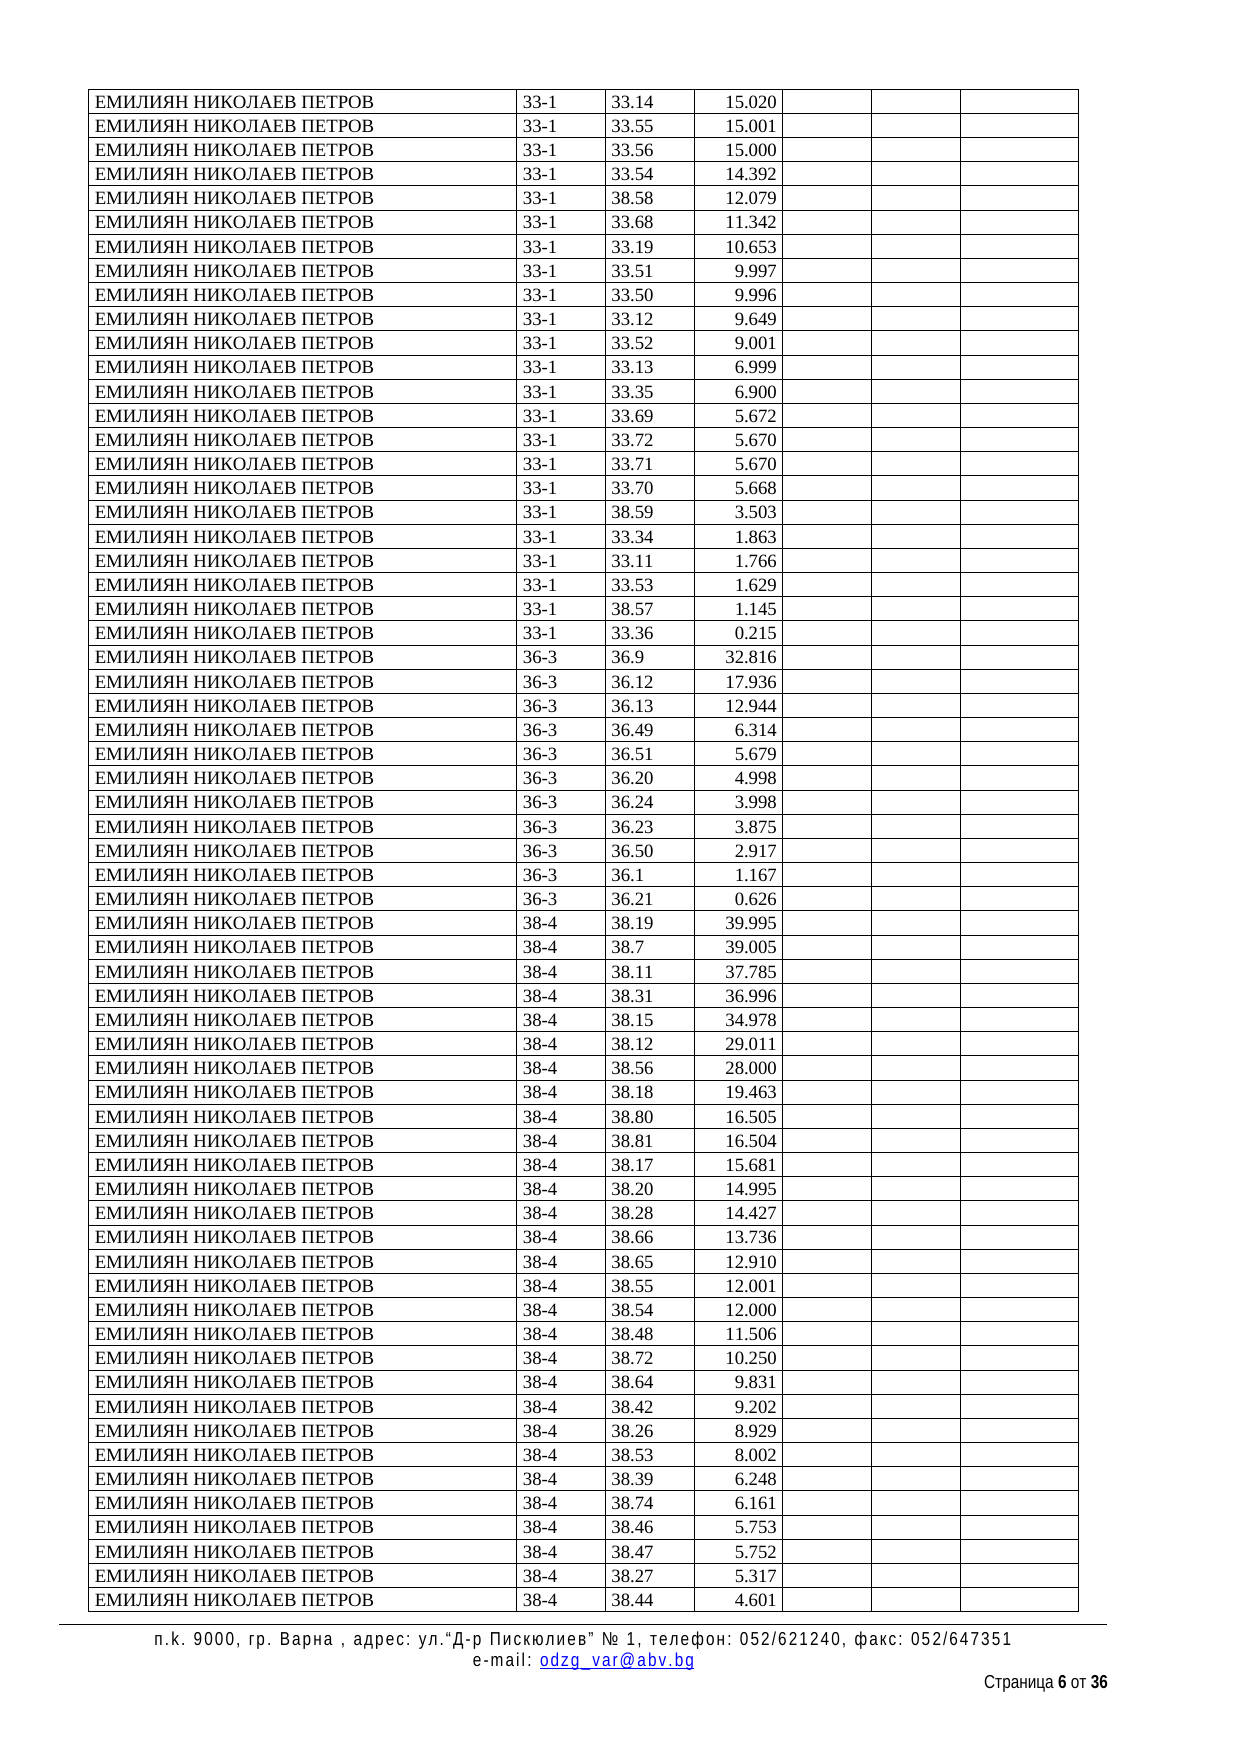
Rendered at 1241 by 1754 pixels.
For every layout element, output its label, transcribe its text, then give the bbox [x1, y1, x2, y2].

table_cell 33.14 [606, 90, 694, 113]
table_cell 33-1 [517, 235, 605, 258]
table_cell [872, 839, 960, 862]
table_cell [961, 501, 1078, 524]
table_cell 38-4 [517, 1395, 605, 1418]
table_cell [961, 1467, 1078, 1490]
table_cell [783, 1588, 871, 1611]
table_cell 5.670 [695, 452, 782, 475]
table_cell [783, 1467, 871, 1490]
table_cell 33-1 [517, 428, 605, 451]
table_cell [961, 1250, 1078, 1273]
table_cell 33.11 [606, 549, 694, 572]
table_cell 33.36 [606, 621, 694, 644]
table_cell 5.753 [695, 1516, 782, 1539]
table_cell ЕМИЛИЯН НИКОЛАЕВ ПЕТРОВ [89, 984, 516, 1007]
table_cell ЕМИЛИЯН НИКОЛАЕВ ПЕТРОВ [89, 1056, 516, 1079]
table_cell 38.59 [606, 501, 694, 524]
table_cell [961, 573, 1078, 596]
table_cell 38.39 [606, 1467, 694, 1490]
table_cell [872, 1226, 960, 1249]
table_cell 38-4 [517, 1105, 605, 1128]
table_cell [783, 936, 871, 959]
table_cell 12.001 [695, 1274, 782, 1297]
table_cell ЕМИЛИЯН НИКОЛАЕВ ПЕТРОВ [89, 428, 516, 451]
table_cell [783, 525, 871, 548]
table_cell ЕМИЛИЯН НИКОЛАЕВ ПЕТРОВ [89, 670, 516, 693]
table_cell ЕМИЛИЯН НИКОЛАЕВ ПЕТРОВ [89, 1032, 516, 1055]
table_cell 36-3 [517, 839, 605, 862]
table_cell 9.202 [695, 1395, 782, 1418]
table_cell [961, 863, 1078, 886]
table_cell [961, 452, 1078, 475]
table_cell 38.81 [606, 1129, 694, 1152]
table_cell [961, 1491, 1078, 1514]
table_cell 33-1 [517, 259, 605, 282]
table_cell [783, 1008, 871, 1031]
table_cell 38.27 [606, 1564, 694, 1587]
table_cell [783, 1250, 871, 1273]
table_cell ЕМИЛИЯН НИКОЛАЕВ ПЕТРОВ [89, 1491, 516, 1514]
table_cell [961, 1008, 1078, 1031]
table_cell 6.314 [695, 718, 782, 741]
table_cell 36.1 [606, 863, 694, 886]
table_cell 36-3 [517, 887, 605, 910]
table_cell [783, 380, 871, 403]
table_cell [783, 404, 871, 427]
table_cell 38-4 [517, 1081, 605, 1104]
table_cell [783, 1516, 871, 1539]
table_cell 33-1 [517, 501, 605, 524]
table_cell 38-4 [517, 1346, 605, 1369]
table_cell ЕМИЛИЯН НИКОЛАЕВ ПЕТРОВ [89, 307, 516, 330]
table_cell 33-1 [517, 211, 605, 234]
table_cell 38.66 [606, 1226, 694, 1249]
table_cell [961, 1564, 1078, 1587]
table_cell 38-4 [517, 1201, 605, 1224]
table_cell 33-1 [517, 476, 605, 499]
table_cell 36.50 [606, 839, 694, 862]
table_cell 33-1 [517, 380, 605, 403]
table_cell 5.672 [695, 404, 782, 427]
table_cell ЕМИЛИЯН НИКОЛАЕВ ПЕТРОВ [89, 911, 516, 934]
table_cell 33.52 [606, 331, 694, 354]
table_cell [961, 887, 1078, 910]
table_cell 1.863 [695, 525, 782, 548]
table_cell ЕМИЛИЯН НИКОЛАЕВ ПЕТРОВ [89, 646, 516, 669]
table_cell [961, 259, 1078, 282]
table_cell 36.21 [606, 887, 694, 910]
table_cell [783, 90, 871, 113]
table_cell [872, 476, 960, 499]
table_cell [783, 1346, 871, 1369]
table_cell [872, 573, 960, 596]
table_cell ЕМИЛИЯН НИКОЛАЕВ ПЕТРОВ [89, 1540, 516, 1563]
table_cell 38.31 [606, 984, 694, 1007]
table_cell [872, 1298, 960, 1321]
table_cell [783, 1274, 871, 1297]
table_cell 9.649 [695, 307, 782, 330]
table_cell [872, 1008, 960, 1031]
table_cell [872, 549, 960, 572]
table_cell 36-3 [517, 791, 605, 814]
table_cell 36.13 [606, 694, 694, 717]
table_cell [961, 694, 1078, 717]
table_cell ЕМИЛИЯН НИКОЛАЕВ ПЕТРОВ [89, 960, 516, 983]
table_cell ЕМИЛИЯН НИКОЛАЕВ ПЕТРОВ [89, 380, 516, 403]
table_cell ЕМИЛИЯН НИКОЛАЕВ ПЕТРОВ [89, 356, 516, 379]
table_cell 33.70 [606, 476, 694, 499]
table_cell 28.000 [695, 1056, 782, 1079]
table_cell ЕМИЛИЯН НИКОЛАЕВ ПЕТРОВ [89, 404, 516, 427]
table_cell 9.001 [695, 331, 782, 354]
table_cell [961, 621, 1078, 644]
table_cell [872, 1346, 960, 1369]
table_cell 5.752 [695, 1540, 782, 1563]
table_cell 38-4 [517, 911, 605, 934]
table_cell [872, 452, 960, 475]
table_cell 38.12 [606, 1032, 694, 1055]
table_cell 33.72 [606, 428, 694, 451]
table_cell 16.504 [695, 1129, 782, 1152]
table_cell [961, 1153, 1078, 1176]
table_cell [961, 766, 1078, 789]
table_cell 38-4 [517, 1540, 605, 1563]
table_cell [872, 501, 960, 524]
table_cell ЕМИЛИЯН НИКОЛАЕВ ПЕТРОВ [89, 1419, 516, 1442]
table_cell 12.910 [695, 1250, 782, 1273]
table_cell [872, 1153, 960, 1176]
table_cell ЕМИЛИЯН НИКОЛАЕВ ПЕТРОВ [89, 718, 516, 741]
table_cell [961, 984, 1078, 1007]
table_cell 38-4 [517, 1371, 605, 1394]
table_cell [783, 1443, 871, 1466]
table_cell 33.19 [606, 235, 694, 258]
table_cell 38.42 [606, 1395, 694, 1418]
table_cell [872, 331, 960, 354]
table_cell 38.57 [606, 597, 694, 620]
table_cell [961, 1419, 1078, 1442]
table_cell 6.248 [695, 1467, 782, 1490]
table_cell 38-4 [517, 1419, 605, 1442]
table_cell [961, 936, 1078, 959]
table_cell [872, 1395, 960, 1418]
table_cell 13.736 [695, 1226, 782, 1249]
table_cell [961, 235, 1078, 258]
table_cell [783, 1032, 871, 1055]
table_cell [89, 114, 516, 137]
table_cell 11.506 [695, 1322, 782, 1345]
table_cell [872, 1032, 960, 1055]
table_cell 38-4 [517, 1467, 605, 1490]
table_cell 12.944 [695, 694, 782, 717]
table_cell 38.53 [606, 1443, 694, 1466]
table_cell 38-4 [517, 936, 605, 959]
table_cell 9.996 [695, 283, 782, 306]
table_cell 33.50 [606, 283, 694, 306]
table_cell [872, 621, 960, 644]
table_cell 38.26 [606, 1419, 694, 1442]
table_cell 36-3 [517, 815, 605, 838]
table_cell ЕМИЛИЯН НИКОЛАЕВ ПЕТРОВ [89, 1467, 516, 1490]
table_cell 33-1 [517, 549, 605, 572]
table_cell [961, 1443, 1078, 1466]
table_cell [961, 1032, 1078, 1055]
table_cell [783, 162, 871, 185]
table_cell ЕМИЛИЯН НИКОЛАЕВ ПЕТРОВ [89, 1153, 516, 1176]
table_cell 14.995 [695, 1177, 782, 1200]
table_cell [961, 331, 1078, 354]
table_cell 36-3 [517, 742, 605, 765]
table_cell 33.56 [606, 138, 694, 161]
table_cell [961, 1588, 1078, 1611]
table_cell ЕМИЛИЯН НИКОЛАЕВ ПЕТРОВ [89, 597, 516, 620]
table_cell [961, 1346, 1078, 1369]
table_cell 38.44 [606, 1588, 694, 1611]
table_cell ЕМИЛИЯН НИКОЛАЕВ ПЕТРОВ [89, 1298, 516, 1321]
table_cell 32.816 [695, 646, 782, 669]
table_cell [872, 670, 960, 693]
table_cell [783, 1177, 871, 1200]
table_cell [783, 356, 871, 379]
table_cell [872, 211, 960, 234]
table_cell ЕМИЛИЯН НИКОЛАЕВ ПЕТРОВ [89, 694, 516, 717]
table_cell ЕМИЛИЯН НИКОЛАЕВ ПЕТРОВ [89, 1177, 516, 1200]
table_cell [783, 186, 871, 209]
table_cell 36-3 [517, 718, 605, 741]
table_cell 36.20 [606, 766, 694, 789]
table_cell 38-4 [517, 1564, 605, 1587]
table_cell ЕМИЛИЯН НИКОЛАЕВ ПЕТРОВ [89, 1274, 516, 1297]
table_cell [783, 501, 871, 524]
table_cell [783, 235, 871, 258]
table_cell 5.668 [695, 476, 782, 499]
table_cell [783, 1153, 871, 1176]
table_cell [783, 1540, 871, 1563]
table_cell [872, 138, 960, 161]
table_cell [961, 1540, 1078, 1563]
table_cell 14.427 [695, 1201, 782, 1224]
table_cell 33-1 [517, 90, 605, 113]
table_cell 38-4 [517, 1153, 605, 1176]
table_cell ЕМИЛИЯН НИКОЛАЕВ ПЕТРОВ [89, 186, 516, 209]
table_cell [872, 1491, 960, 1514]
table_cell [872, 815, 960, 838]
table_cell [961, 1395, 1078, 1418]
table_cell [783, 259, 871, 282]
table_cell 38.80 [606, 1105, 694, 1128]
table_cell 33-1 [517, 138, 605, 161]
table_cell [872, 936, 960, 959]
table_cell [872, 1588, 960, 1611]
table_cell 36-3 [517, 670, 605, 693]
table_cell 38-4 [517, 1516, 605, 1539]
table_cell [783, 621, 871, 644]
table_cell 38.17 [606, 1153, 694, 1176]
table_cell 12.000 [695, 1298, 782, 1321]
table_cell 36-3 [517, 694, 605, 717]
table_cell [783, 573, 871, 596]
table_cell [783, 1491, 871, 1514]
table_cell 33-1 [517, 283, 605, 306]
table_cell [961, 114, 1078, 137]
table_cell [872, 90, 960, 113]
table_cell [872, 186, 960, 209]
table_cell 1.766 [695, 549, 782, 572]
table_cell 38-4 [517, 1129, 605, 1152]
table_cell 0.626 [695, 887, 782, 910]
table_cell 38-4 [517, 1032, 605, 1055]
table_cell ЕМИЛИЯН НИКОЛАЕВ ПЕТРОВ [89, 791, 516, 814]
table_cell 33-1 [517, 597, 605, 620]
table_cell 3.998 [695, 791, 782, 814]
table_cell 33-1 [517, 307, 605, 330]
table_cell 33.12 [606, 307, 694, 330]
table_cell ЕМИЛИЯН НИКОЛАЕВ ПЕТРОВ [89, 1371, 516, 1394]
table_cell 38.55 [606, 1274, 694, 1297]
table_cell [961, 911, 1078, 934]
table_cell [872, 356, 960, 379]
table_cell [872, 1056, 960, 1079]
table_cell 2.917 [695, 839, 782, 862]
table_cell [783, 114, 871, 137]
table_cell ЕМИЛИЯН НИКОЛАЕВ ПЕТРОВ [89, 235, 516, 258]
table_cell 6.999 [695, 356, 782, 379]
table_cell [783, 887, 871, 910]
table_cell [961, 646, 1078, 669]
table_cell [961, 1129, 1078, 1152]
table_cell [872, 525, 960, 548]
table_cell 38.58 [606, 186, 694, 209]
table_cell [783, 331, 871, 354]
table_cell ЕМИЛИЯН НИКОЛАЕВ ПЕТРОВ [89, 1129, 516, 1152]
table_cell [961, 549, 1078, 572]
table_cell 36.9 [606, 646, 694, 669]
table_cell [961, 960, 1078, 983]
table_cell [961, 404, 1078, 427]
table_cell 36.24 [606, 791, 694, 814]
table_cell [961, 476, 1078, 499]
table_cell 5.317 [695, 1564, 782, 1587]
table_cell 14.392 [695, 162, 782, 185]
table_cell 38.11 [606, 960, 694, 983]
table_cell ЕМИЛИЯН НИКОЛАЕВ ПЕТРОВ [89, 525, 516, 548]
table_cell 3.875 [695, 815, 782, 838]
table_cell ЕМИЛИЯН НИКОЛАЕВ ПЕТРОВ [89, 573, 516, 596]
table_cell [961, 186, 1078, 209]
table_cell [783, 138, 871, 161]
table_cell 8.002 [695, 1443, 782, 1466]
table_cell 5.679 [695, 742, 782, 765]
table_cell 36-3 [517, 863, 605, 886]
table_cell [872, 1419, 960, 1442]
table_cell [872, 694, 960, 717]
table_cell 38-4 [517, 1008, 605, 1031]
table_cell [872, 1201, 960, 1224]
table_cell [872, 597, 960, 620]
table_cell 33-1 [517, 404, 605, 427]
table_cell 15.000 [695, 138, 782, 161]
table_cell 36.12 [606, 670, 694, 693]
table_cell [872, 1540, 960, 1563]
table_cell 4.998 [695, 766, 782, 789]
table_cell 10.653 [695, 235, 782, 258]
table_cell 36-3 [517, 766, 605, 789]
table_cell 6.161 [695, 1491, 782, 1514]
table_cell [872, 766, 960, 789]
table_cell ЕМИЛИЯН НИКОЛАЕВ ПЕТРОВ [89, 549, 516, 572]
table_cell [783, 742, 871, 765]
table_cell 16.505 [695, 1105, 782, 1128]
table_cell 38-4 [517, 984, 605, 1007]
table_cell [872, 259, 960, 282]
table_cell 33.53 [606, 573, 694, 596]
table_cell [783, 1105, 871, 1128]
table_cell 38-4 [517, 1443, 605, 1466]
table_cell 38.56 [606, 1056, 694, 1079]
table_cell 36.23 [606, 815, 694, 838]
table_cell [783, 1395, 871, 1418]
table_cell 33.13 [606, 356, 694, 379]
table_cell 38-4 [517, 1177, 605, 1200]
table_cell 38-4 [517, 1226, 605, 1249]
table_cell [872, 718, 960, 741]
table_cell ЕМИЛИЯН НИКОЛАЕВ ПЕТРОВ [89, 259, 516, 282]
table_cell ЕМИЛИЯН НИКОЛАЕВ ПЕТРОВ [89, 1081, 516, 1104]
table_cell [961, 1201, 1078, 1224]
table_cell [783, 911, 871, 934]
table_cell ЕМИЛИЯН НИКОЛАЕВ ПЕТРОВ [89, 621, 516, 644]
table_cell 33.55 [606, 114, 694, 137]
table_cell 33-1 [517, 356, 605, 379]
table_cell [961, 138, 1078, 161]
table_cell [89, 1588, 516, 1611]
table_cell [872, 1177, 960, 1200]
table_cell [783, 428, 871, 451]
table_cell 38.18 [606, 1081, 694, 1104]
table_cell 15.020 [695, 90, 782, 113]
table_cell [872, 1564, 960, 1587]
table_cell 33.71 [606, 452, 694, 475]
table_cell [872, 1443, 960, 1466]
table_cell ЕМИЛИЯН НИКОЛАЕВ ПЕТРОВ [89, 742, 516, 765]
table_cell [783, 1564, 871, 1587]
table_cell [783, 1419, 871, 1442]
table_cell [961, 791, 1078, 814]
table_cell [961, 1298, 1078, 1321]
table_cell [783, 791, 871, 814]
table_cell [961, 307, 1078, 330]
table_cell ЕМИЛИЯН НИКОЛАЕВ ПЕТРОВ [89, 1250, 516, 1273]
table_cell 33-1 [517, 114, 605, 137]
table_cell 12.079 [695, 186, 782, 209]
table_cell [783, 839, 871, 862]
table_cell 38.28 [606, 1201, 694, 1224]
table_cell 33-1 [517, 525, 605, 548]
table_cell 38-4 [517, 1588, 605, 1611]
table_cell ЕМИЛИЯН НИКОЛАЕВ ПЕТРОВ [89, 936, 516, 959]
table_cell [783, 283, 871, 306]
table_cell 38.72 [606, 1346, 694, 1369]
table_cell 38-4 [517, 960, 605, 983]
table_cell [872, 1371, 960, 1394]
table_cell [872, 960, 960, 983]
table_cell 38.74 [606, 1491, 694, 1514]
table_cell [783, 307, 871, 330]
table_cell 19.463 [695, 1081, 782, 1104]
table_cell 38-4 [517, 1491, 605, 1514]
table_cell 38.54 [606, 1298, 694, 1321]
table_cell [783, 646, 871, 669]
table_cell [872, 1322, 960, 1345]
table_cell 33-1 [517, 621, 605, 644]
table_cell [783, 863, 871, 886]
table_cell [783, 718, 871, 741]
table_cell ЕМИЛИЯН НИКОЛАЕВ ПЕТРОВ [89, 887, 516, 910]
table_cell [961, 815, 1078, 838]
table_cell 38-4 [517, 1250, 605, 1273]
table_cell [783, 1201, 871, 1224]
table_cell 33-1 [517, 186, 605, 209]
table_cell ЕМИЛИЯН НИКОЛАЕВ ПЕТРОВ [89, 1443, 516, 1466]
table_cell 33.51 [606, 259, 694, 282]
table_cell [961, 1371, 1078, 1394]
table_cell 6.900 [695, 380, 782, 403]
table_cell ЕМИЛИЯН НИКОЛАЕВ ПЕТРОВ [89, 1226, 516, 1249]
table_cell 8.929 [695, 1419, 782, 1442]
table_cell [783, 1371, 871, 1394]
table_cell [872, 646, 960, 669]
table_cell [783, 1298, 871, 1321]
table_cell [961, 525, 1078, 548]
table_cell 38.48 [606, 1322, 694, 1345]
table_cell [783, 549, 871, 572]
table_cell [961, 839, 1078, 862]
table_cell ЕМИЛИЯН НИКОЛАЕВ ПЕТРОВ [89, 1516, 516, 1539]
table_cell [783, 670, 871, 693]
table_cell 29.011 [695, 1032, 782, 1055]
table_cell 3.503 [695, 501, 782, 524]
table_cell 9.997 [695, 259, 782, 282]
table_cell 9.831 [695, 1371, 782, 1394]
table_cell [872, 1129, 960, 1152]
table_cell 15.681 [695, 1153, 782, 1176]
table_cell ЕМИЛИЯН НИКОЛАЕВ ПЕТРОВ [89, 815, 516, 838]
table_cell 38-4 [517, 1274, 605, 1297]
table_cell ЕМИЛИЯН НИКОЛАЕВ ПЕТРОВ [89, 766, 516, 789]
table_cell 39.005 [695, 936, 782, 959]
table_cell 33-1 [517, 452, 605, 475]
table_cell [783, 766, 871, 789]
table_cell [783, 1322, 871, 1345]
table_cell 38.65 [606, 1250, 694, 1273]
table_cell 38-4 [517, 1056, 605, 1079]
table_cell 37.785 [695, 960, 782, 983]
table_cell [961, 1056, 1078, 1079]
table_cell [783, 1056, 871, 1079]
table_cell [961, 211, 1078, 234]
table_cell [872, 235, 960, 258]
table_cell [783, 476, 871, 499]
table_cell [961, 90, 1078, 113]
table_cell 38.20 [606, 1177, 694, 1200]
table_cell [872, 114, 960, 137]
table_cell 4.601 [695, 1588, 782, 1611]
table_cell 33.69 [606, 404, 694, 427]
table_cell [783, 1129, 871, 1152]
table_cell [872, 791, 960, 814]
table_cell [961, 1081, 1078, 1104]
table_cell [872, 742, 960, 765]
table_cell [961, 380, 1078, 403]
table_cell [961, 1274, 1078, 1297]
table_cell [872, 887, 960, 910]
table_cell [961, 356, 1078, 379]
table_cell 33.54 [606, 162, 694, 185]
table_cell [961, 1105, 1078, 1128]
table_cell [872, 1274, 960, 1297]
table_cell ЕМИЛИЯН НИКОЛАЕВ ПЕТРОВ [89, 1346, 516, 1369]
table_cell ЕМИЛИЯН НИКОЛАЕВ ПЕТРОВ [89, 863, 516, 886]
table_cell 36.49 [606, 718, 694, 741]
table_cell 10.250 [695, 1346, 782, 1369]
table_cell [872, 911, 960, 934]
table_cell 1.167 [695, 863, 782, 886]
table_cell [872, 984, 960, 1007]
table_cell [872, 1467, 960, 1490]
table_cell 5.670 [695, 428, 782, 451]
table_cell ЕМИЛИЯН НИКОЛАЕВ ПЕТРОВ [89, 452, 516, 475]
table_cell 17.936 [695, 670, 782, 693]
table_cell ЕМИЛИЯН НИКОЛАЕВ ПЕТРОВ [89, 839, 516, 862]
table_cell ЕМИЛИЯН НИКОЛАЕВ ПЕТРОВ [89, 1322, 516, 1345]
table_cell 38.46 [606, 1516, 694, 1539]
table_cell 38.47 [606, 1540, 694, 1563]
table_cell 38-4 [517, 1322, 605, 1345]
table_cell [961, 1177, 1078, 1200]
table_cell 15.001 [695, 114, 782, 137]
table_cell 33.34 [606, 525, 694, 548]
table_cell [783, 211, 871, 234]
table_cell [961, 670, 1078, 693]
table_cell [961, 718, 1078, 741]
table_cell 0.215 [695, 621, 782, 644]
table_cell 1.145 [695, 597, 782, 620]
table_cell 33-1 [517, 331, 605, 354]
table_cell [783, 597, 871, 620]
table_cell ЕМИЛИЯН НИКОЛАЕВ ПЕТРОВ [89, 1564, 516, 1587]
table_cell ЕМИЛИЯН НИКОЛАЕВ ПЕТРОВ [89, 211, 516, 234]
table_cell [961, 428, 1078, 451]
table_cell [783, 984, 871, 1007]
table_cell [961, 283, 1078, 306]
table_cell 36.996 [695, 984, 782, 1007]
table_cell [783, 452, 871, 475]
table_cell 38.7 [606, 936, 694, 959]
table_cell [783, 1081, 871, 1104]
table_cell [961, 1322, 1078, 1345]
table_cell [961, 1226, 1078, 1249]
table_cell [961, 162, 1078, 185]
table_cell ЕМИЛИЯН НИКОЛАЕВ ПЕТРОВ [89, 162, 516, 185]
table_cell 11.342 [695, 211, 782, 234]
table_cell [872, 307, 960, 330]
table_cell [961, 1516, 1078, 1539]
table_cell 33.68 [606, 211, 694, 234]
table_cell [872, 283, 960, 306]
table_cell 36-3 [517, 646, 605, 669]
table_cell [783, 1226, 871, 1249]
table_cell [961, 597, 1078, 620]
table_cell [872, 1250, 960, 1273]
table_cell ЕМИЛИЯН НИКОЛАЕВ ПЕТРОВ [89, 331, 516, 354]
table_cell 38.15 [606, 1008, 694, 1031]
table_cell ЕМИЛИЯН НИКОЛАЕВ ПЕТРОВ [89, 1105, 516, 1128]
table_cell 38.19 [606, 911, 694, 934]
table_cell [872, 380, 960, 403]
table_cell 33-1 [517, 162, 605, 185]
table_cell ЕМИЛИЯН НИКОЛАЕВ ПЕТРОВ [89, 1008, 516, 1031]
table_cell [783, 960, 871, 983]
table_cell [872, 863, 960, 886]
table_cell [961, 742, 1078, 765]
table_cell 33.35 [606, 380, 694, 403]
table_cell ЕМИЛИЯН НИКОЛАЕВ ПЕТРОВ [89, 476, 516, 499]
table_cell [89, 90, 516, 113]
table_cell ЕМИЛИЯН НИКОЛАЕВ ПЕТРОВ [89, 1395, 516, 1418]
table_cell [872, 428, 960, 451]
table_cell [872, 1516, 960, 1539]
table_cell 34.978 [695, 1008, 782, 1031]
table_cell 36.51 [606, 742, 694, 765]
table_cell [872, 1105, 960, 1128]
table_cell ЕМИЛИЯН НИКОЛАЕВ ПЕТРОВ [89, 501, 516, 524]
table_cell 39.995 [695, 911, 782, 934]
table_cell 38-4 [517, 1298, 605, 1321]
table_cell [872, 162, 960, 185]
table_cell [783, 815, 871, 838]
table_cell 1.629 [695, 573, 782, 596]
table_cell [872, 1081, 960, 1104]
table_cell ЕМИЛИЯН НИКОЛАЕВ ПЕТРОВ [89, 283, 516, 306]
table_cell 33-1 [517, 573, 605, 596]
table_cell [783, 694, 871, 717]
table_cell ЕМИЛИЯН НИКОЛАЕВ ПЕТРОВ [89, 1201, 516, 1224]
table_cell [872, 404, 960, 427]
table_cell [89, 138, 516, 161]
table_cell 38.64 [606, 1371, 694, 1394]
